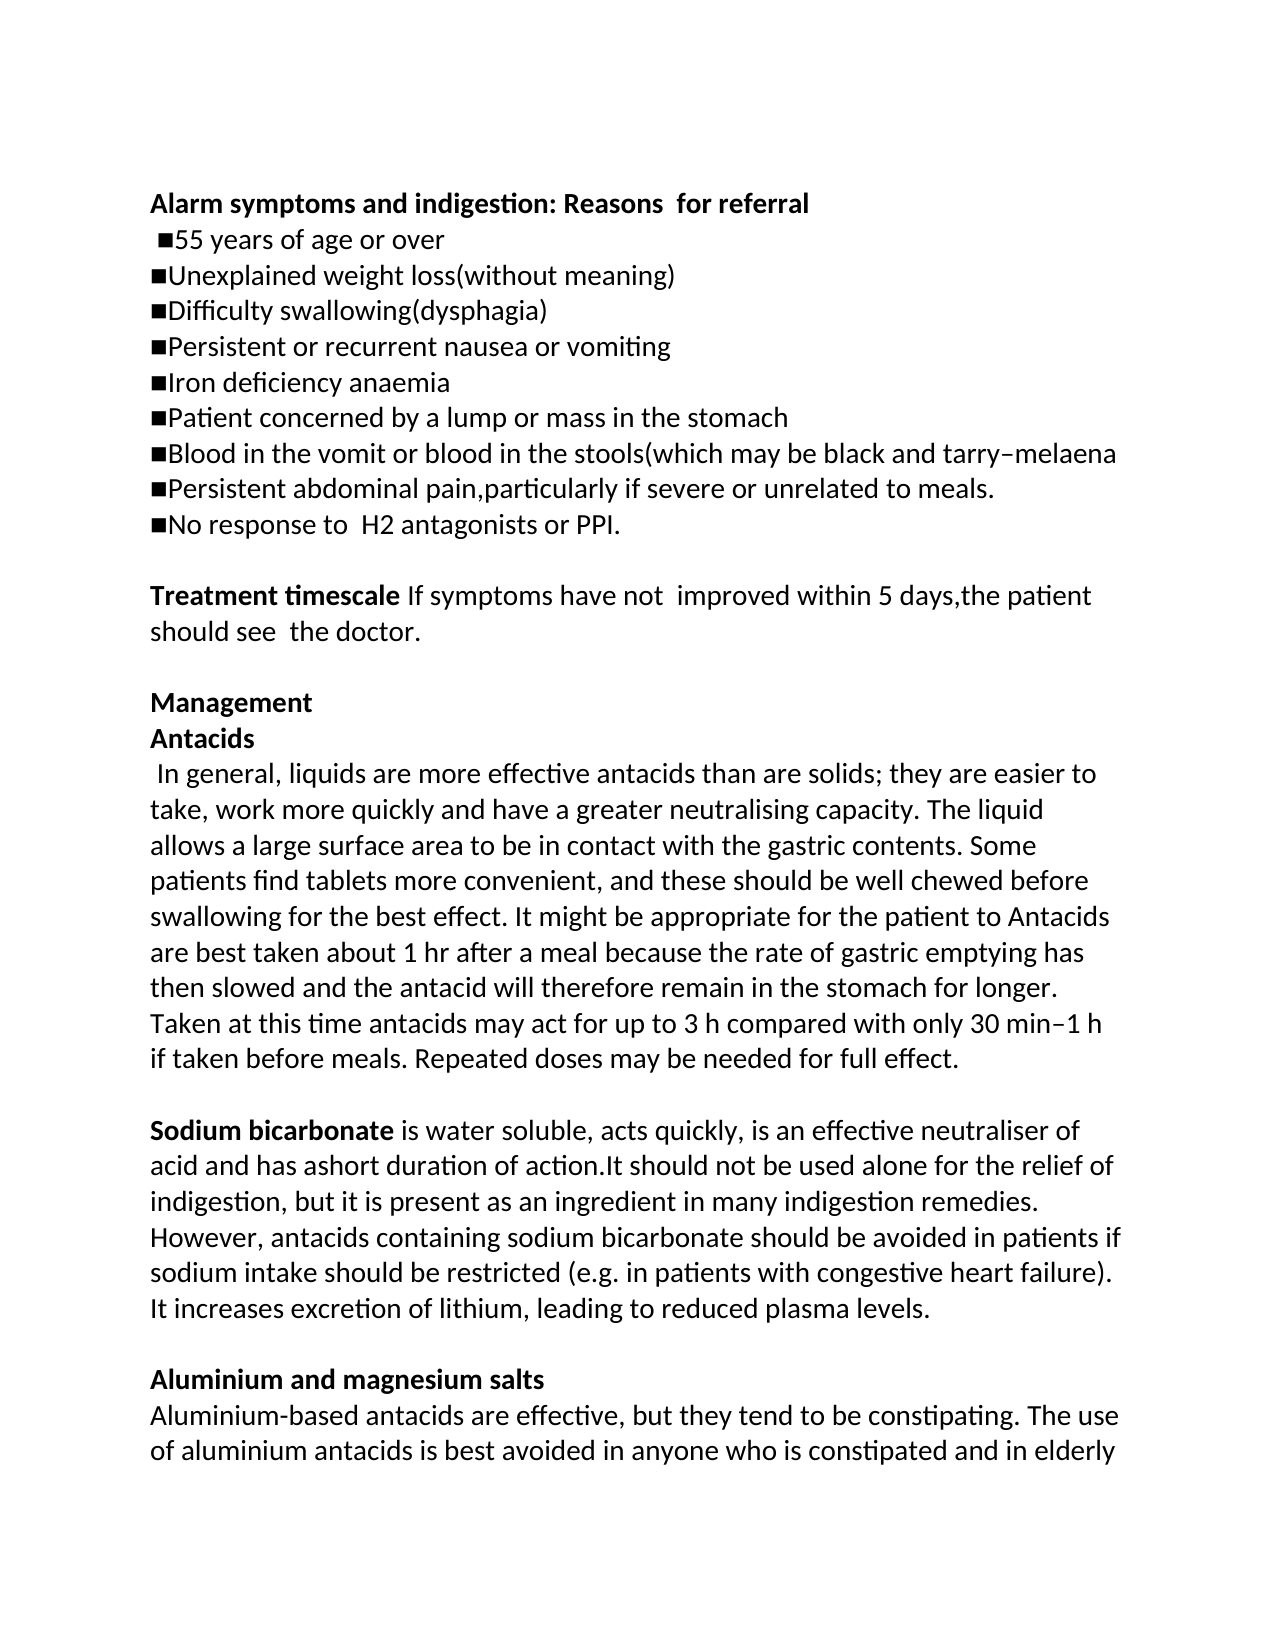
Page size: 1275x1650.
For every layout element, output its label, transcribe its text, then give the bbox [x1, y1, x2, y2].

text ■Difficulty swallowing(dysphagia) [150, 292, 1125, 328]
text ■Patient concerned by a lump or mass in the stomach [150, 399, 1125, 435]
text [150, 1397, 1125, 1468]
text Management [150, 684, 1125, 720]
text ■Unexplained weight loss(without meaning) [150, 257, 1125, 292]
text ■Blood in the vomit or blood in the stools(which may be black and tarry–melaena [150, 435, 1125, 471]
text ■Persistent abdominal pain,particularly if severe or unrelated to meals. [150, 471, 1125, 506]
text In general, liquids are more effective antacids than are solids; they are easier to take, work more quickly and have a greater neutralising capacity. The liquid allows a large surface area to be in contact with the gastric contents. Some patients find tablets more convenient, and these should be well chewed before swallowing for the best effect. It might be appropriate for the patient to Antacids are best taken about 1 hr after a meal because the rate of gastric emptying has then slowed and the antacid will therefore remain in the stomach for longer. Taken at this time antacids may act for up to 3 h compared with only 30 min–1 h if taken before meals. Repeated doses may be needed for full effect. [150, 756, 1125, 1076]
text Antacids [150, 720, 1125, 756]
text Treatment timescale If symptoms have not improved within 5 days,the patient should see the doctor. [150, 577, 1125, 649]
text ■Iron deficiency anaemia [150, 364, 1125, 399]
text ■Persistent or recurrent nausea or vomiting [150, 328, 1125, 364]
text ■No response to H2 antagonists or PPI. [150, 506, 1125, 542]
text Sodium bicarbonate is water soluble, acts quickly, is an effective neutraliser of acid and has ashort duration of action.It should not be used alone for the relief of indigestion, but it is present as an ingredient in many indigestion remedies. However, antacids containing sodium bicarbonate should be avoided in patients if sodium intake should be restricted (e.g. in patients with congestive heart failure). It increases excretion of lithium, leading to reduced plasma levels. [150, 1112, 1125, 1326]
text Aluminium and magnesium salts [150, 1361, 1125, 1397]
text ■55 years of age or over [150, 221, 1125, 257]
text Alarm symptoms and indigestion: Reasons for referral [150, 186, 1125, 221]
